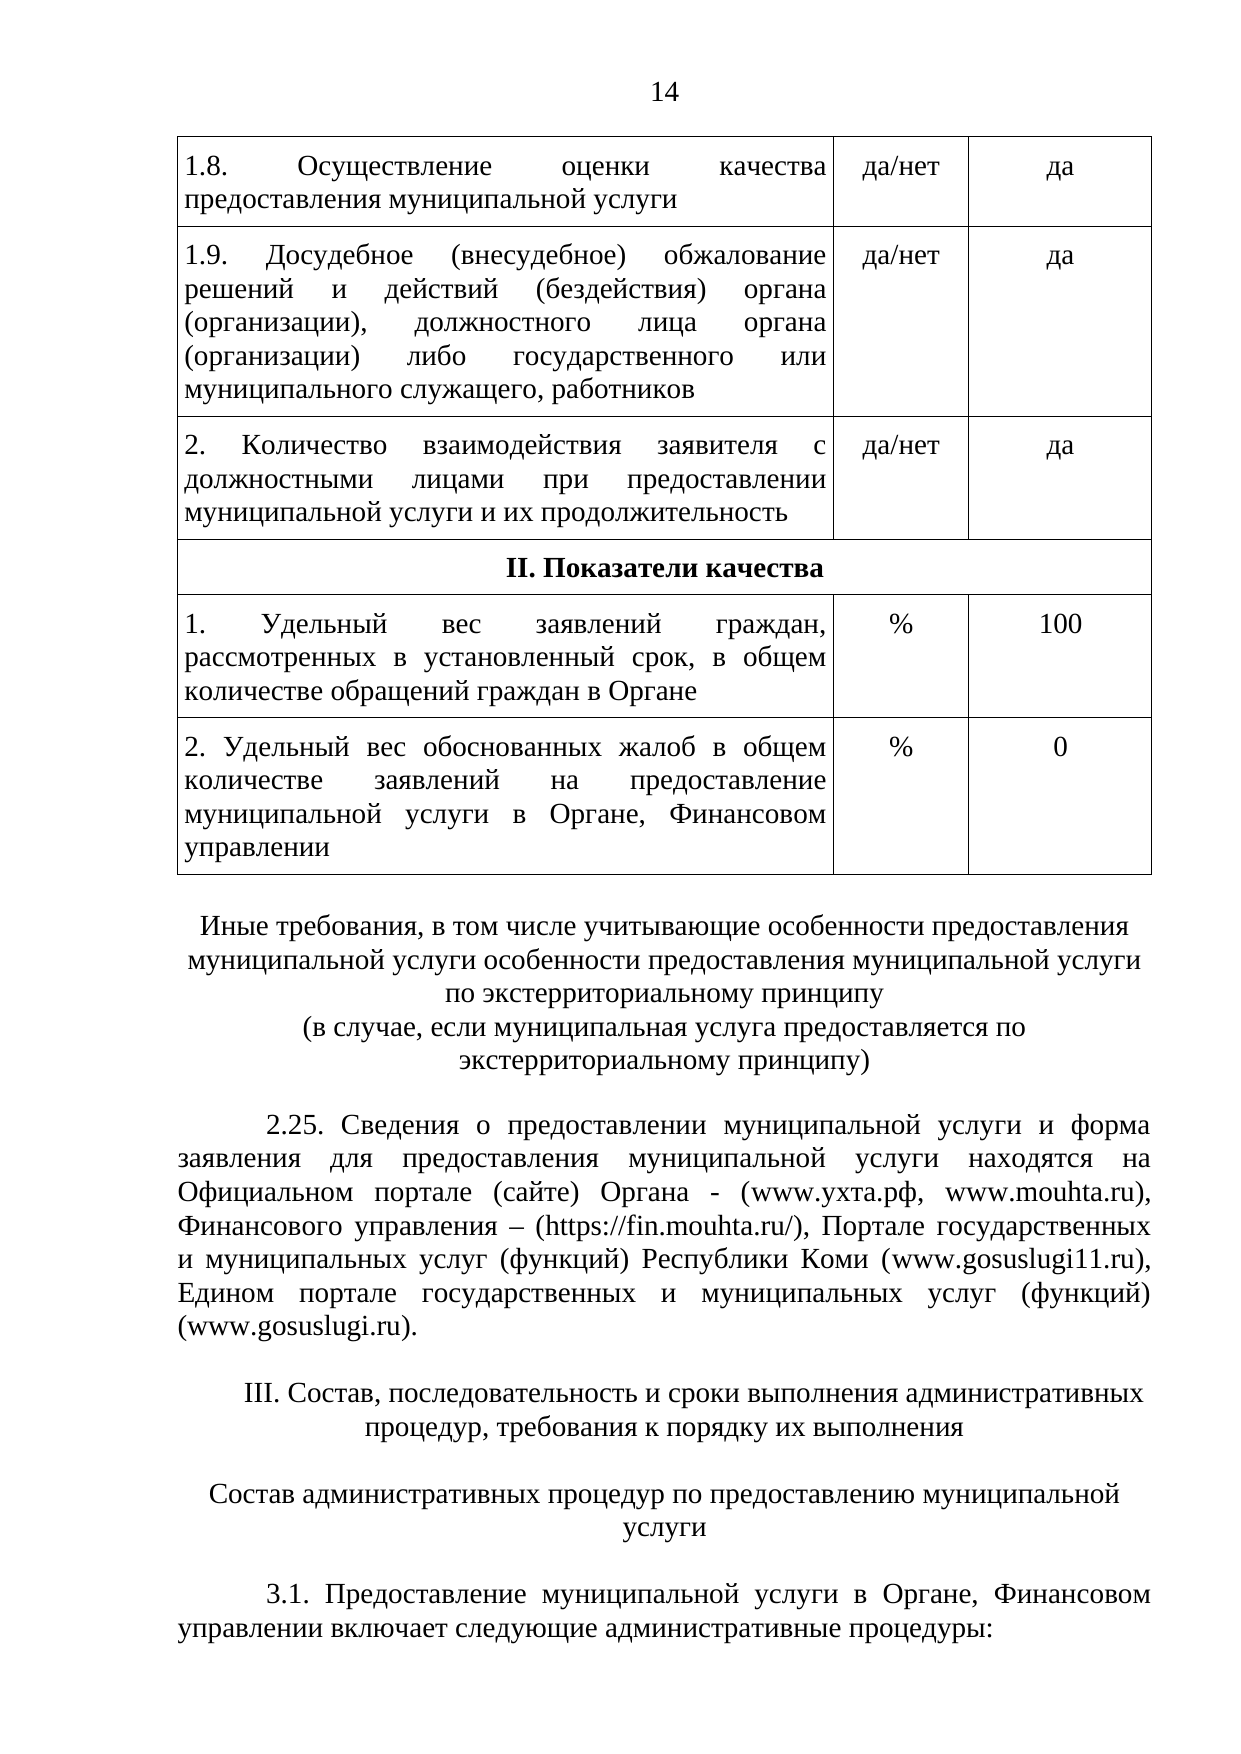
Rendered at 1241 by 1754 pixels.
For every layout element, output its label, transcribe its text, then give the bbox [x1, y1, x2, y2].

text Состав административных процедур по предоставлению муниципальной услуги [177, 1476, 1152, 1543]
table_cell да/нет [834, 227, 968, 416]
table_cell да/нет [834, 417, 968, 538]
table_header 1.8. Осуществление оценки качества предоставления муниципальной услуги [178, 137, 833, 226]
text III. Состав, последовательность и сроки выполнения административных процедур, требования к порядку их выполнения [177, 1375, 1152, 1442]
table_cell 0 [969, 718, 1151, 874]
table_cell 100 [969, 595, 1151, 717]
text 3.1. Предоставление муниципальной услуги в Органе, Финансовом управлении включает следующие административные процедуры: [177, 1577, 1152, 1644]
text (в случае, если муниципальная услуга предоставляется по экстерриториальному принципу) [177, 1009, 1152, 1076]
table_header да/нет [834, 137, 968, 226]
text Иные требования, в том числе учитывающие особенности предоставления муниципальной услуги особенности предоставления муниципальной услуги по экстерриториальному принципу [177, 908, 1152, 1009]
text 14 [177, 74, 1152, 107]
table_cell II. Показатели качества [178, 540, 1151, 594]
table_header да [969, 137, 1151, 226]
table_cell 2. Удельный вес обоснованных жалоб в общем количестве заявлений на предоставление муниципальной услуги в Органе, Финансовом управлении [178, 718, 833, 874]
table_cell да [969, 227, 1151, 416]
table_cell да [969, 417, 1151, 538]
table_cell 1. Удельный вес заявлений граждан, рассмотренных в установленный срок, в общем количестве обращений граждан в Органе [178, 595, 833, 717]
table_cell % [834, 718, 968, 874]
table_cell 2. Количество взаимодействия заявителя с должностными лицами при предоставлении муниципальной услуги и их продолжительность [178, 417, 833, 538]
table_cell % [834, 595, 968, 717]
table_cell 1.9. Досудебное (внесудебное) обжалование решений и действий (бездействия) органа (организации), должностного лица органа (организации) либо государственного или муниципального служащего, работников [178, 227, 833, 416]
text 2.25. Сведения о предоставлении муниципальной услуги и форма заявления для предоставления муниципальной услуги находятся на Официальном портале (сайте) Органа - (www.ухта.рф, www.mouhta.ru), Финансового управления – (https://fin.mouhta.ru/), Портале государственных и муниципальных услуг (функций) Республики Коми (www.gosuslugi11.ru), Едином портале государственных и муниципальных услуг (функций) (www.gosuslugi.ru). [177, 1107, 1152, 1342]
